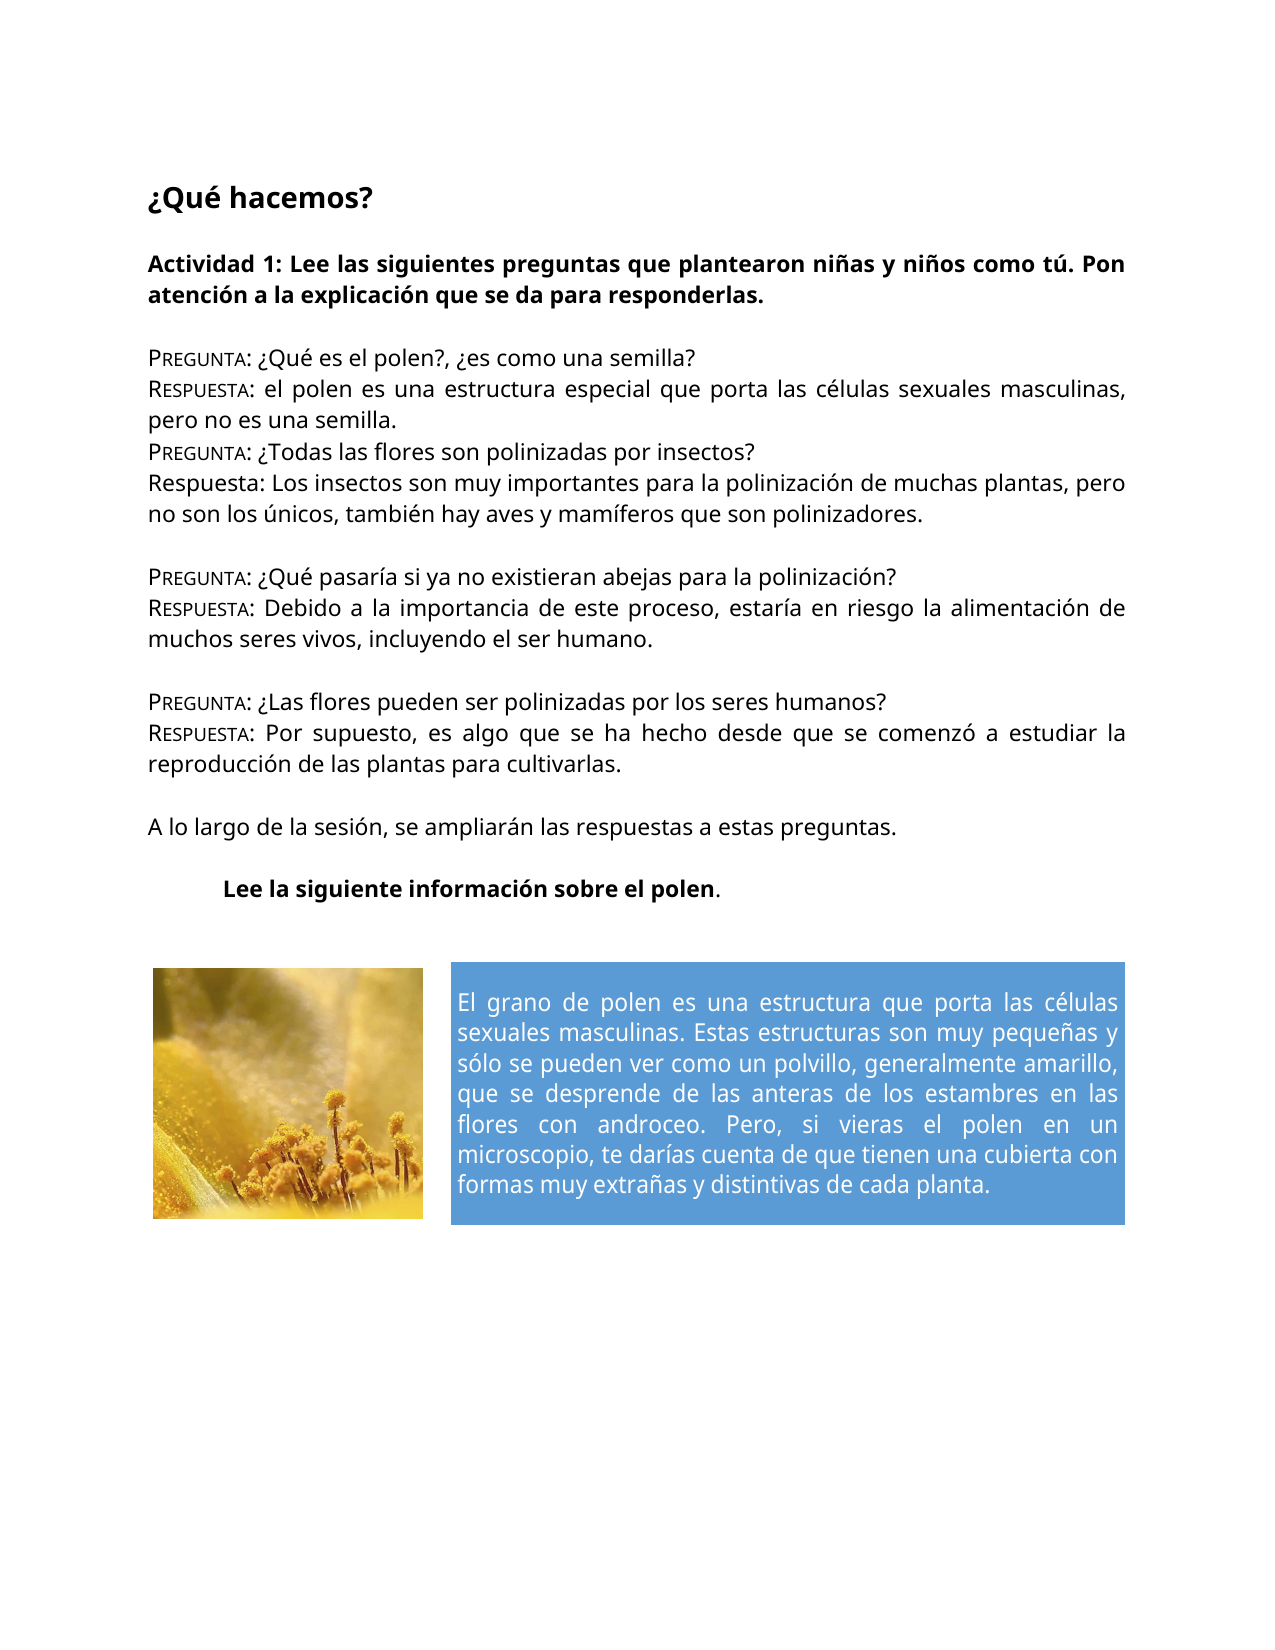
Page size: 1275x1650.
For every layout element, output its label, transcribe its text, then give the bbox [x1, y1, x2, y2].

text Pregunta: ¿Qué pasaría si ya no existieran abejas para la polinización? [148, 561, 1127, 592]
text Respuesta: Los insectos son muy importantes para la polinización de muchas plantas, pero no son los únicos, también hay aves y mamíferos que son polinizadores. [148, 467, 1127, 529]
picture [153, 968, 423, 1219]
list Lee la siguiente información sobre el polen. [223, 873, 1127, 904]
text A lo largo de la sesión, se ampliarán las respuestas a estas preguntas. [148, 811, 1127, 842]
text Actividad 1: Lee las siguientes preguntas que plantearon niñas y niños como tú. Pon atención a la explicación que se da para responderlas. [148, 248, 1127, 311]
text Pregunta: ¿Las flores pueden ser polinizadas por los seres humanos? [148, 686, 1127, 717]
text Pregunta: ¿Todas las flores son polinizadas por insectos? [148, 436, 1127, 467]
text Respuesta: Por supuesto, es algo que se ha hecho desde que se comenzó a estudiar la reproducción de las plantas para cultivarlas. [148, 717, 1127, 779]
text Pregunta: ¿Qué es el polen?, ¿es como una semilla? [148, 342, 1127, 373]
text Respuesta: Debido a la importancia de este proceso, estaría en riesgo la alimentación de muchos seres vivos, incluyendo el ser humano. [148, 592, 1127, 654]
text ¿Qué hacemos? [148, 177, 1127, 217]
text Respuesta: el polen es una estructura especial que porta las células sexuales masculinas, pero no es una semilla. [148, 373, 1127, 436]
